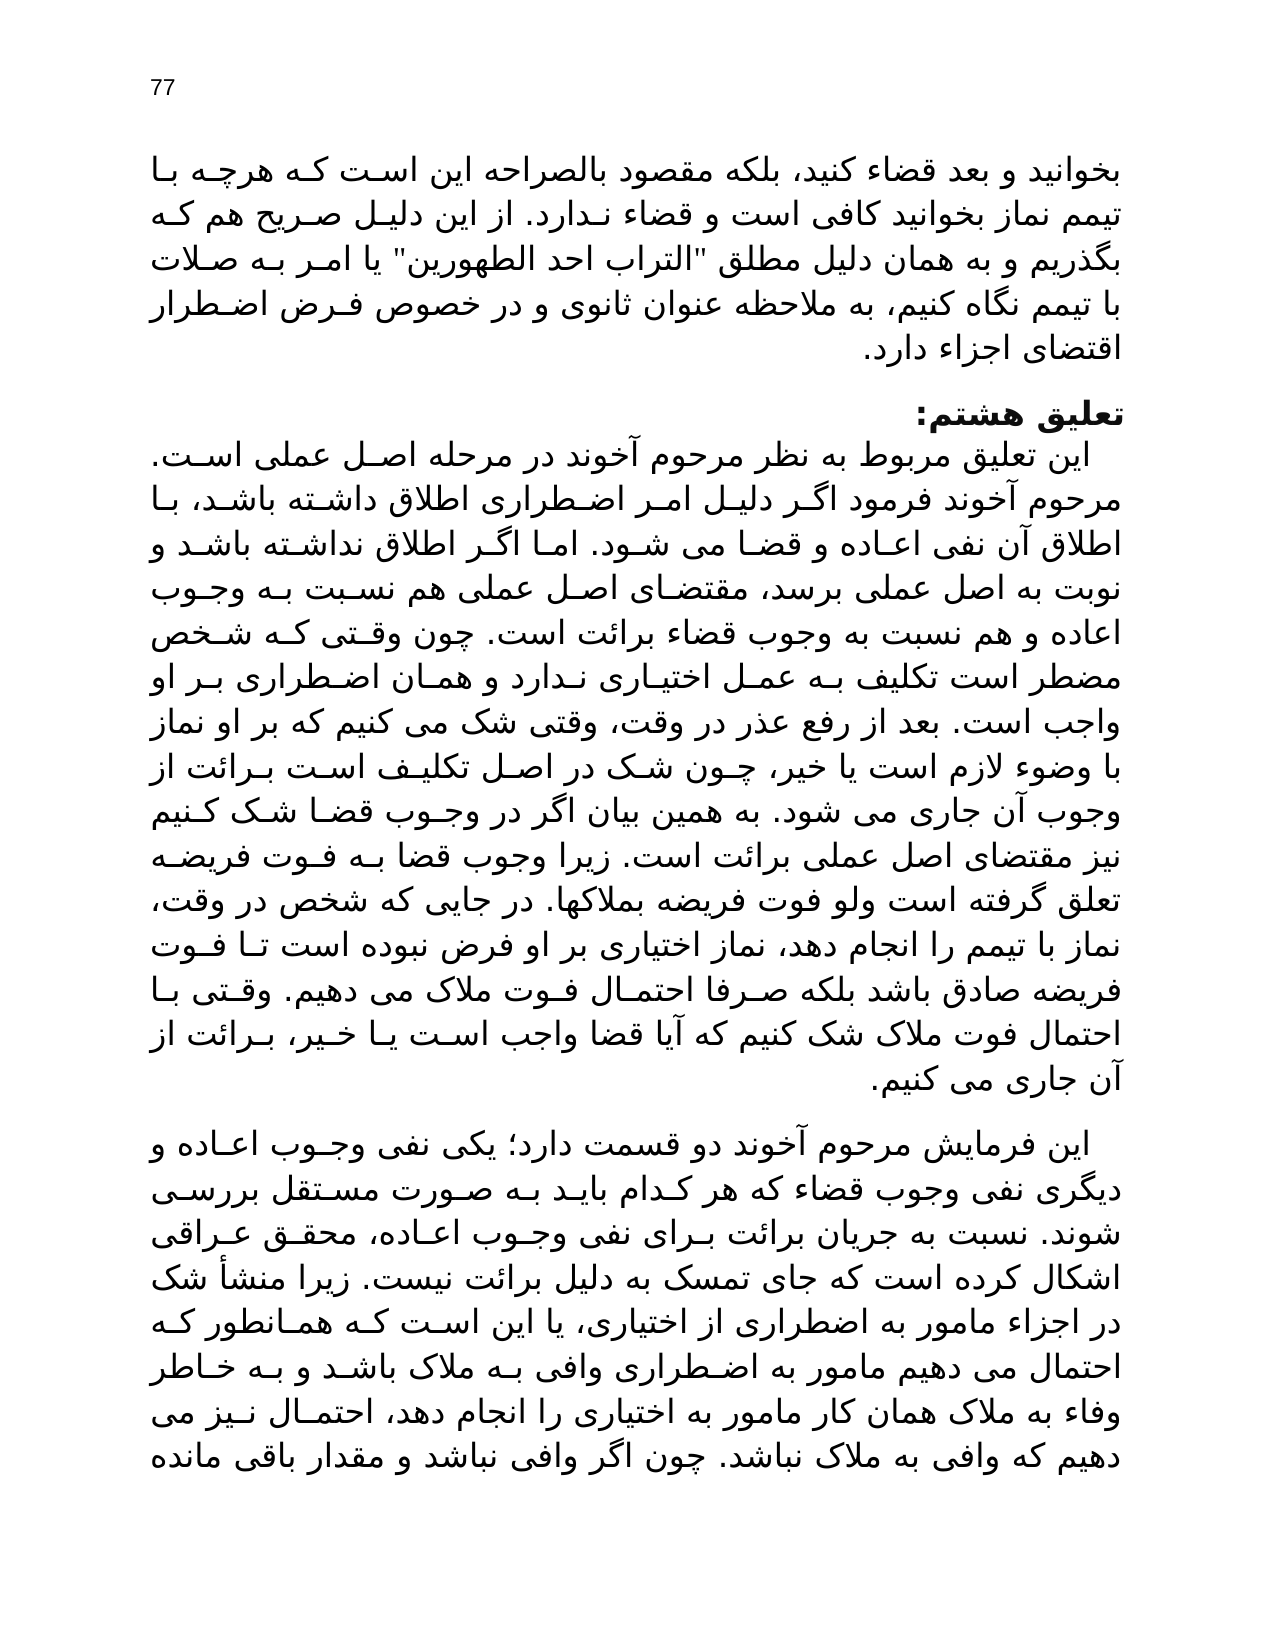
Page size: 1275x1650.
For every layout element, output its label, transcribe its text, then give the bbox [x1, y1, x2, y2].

text این تعلیق مربوط به نظر مرحوم آخوند در مرحله اصل عملی است. مرحوم آخوند فرمود اگر دلیل امر اضطراری اطلاق داشته باشد، با اطلاق آن نفی اعاده و قضا می شود. اما اگر اطلاق نداشته باشد و نوبت به اصل عملی برسد، مقتضای اصل عملی هم نسبت به وجوب اعاده و هم نسبت به وجوب قضاء برائت است. چون وقتی که شخص مضطر است تکلیف به عمل اختیاری ندارد و همان اضطراری بر او واجب است. بعد از رفع عذر در وقت، وقتی شک می کنیم که بر او نماز با وضوء لازم است یا خیر، چون شک در اصل تکلیف است برائت از وجوب آن جاری می شود. به همین بیان اگر در وجوب قضا شک کنیم نیز مقتضای اصل عملی برائت است. زیرا وجوب قضا به فوت فریضه تعلق گرفته است ولو فوت فریضه بملاکها. در جایی که شخص در وقت، نماز با تیمم را انجام دهد، نماز اختیاری بر او فرض نبوده است تا فوت فریضه صادق باشد بلکه صرفا احتمال فوت ملاک می دهیم. وقتی با احتمال فوت ملاک شک کنیم که آیا قضا واجب است یا خیر، برائت از آن جاری می کنیم. [150, 435, 1122, 1098]
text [150, 1125, 1122, 1476]
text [150, 150, 1122, 367]
subtitle تعلیق هشتم: [150, 394, 1125, 433]
